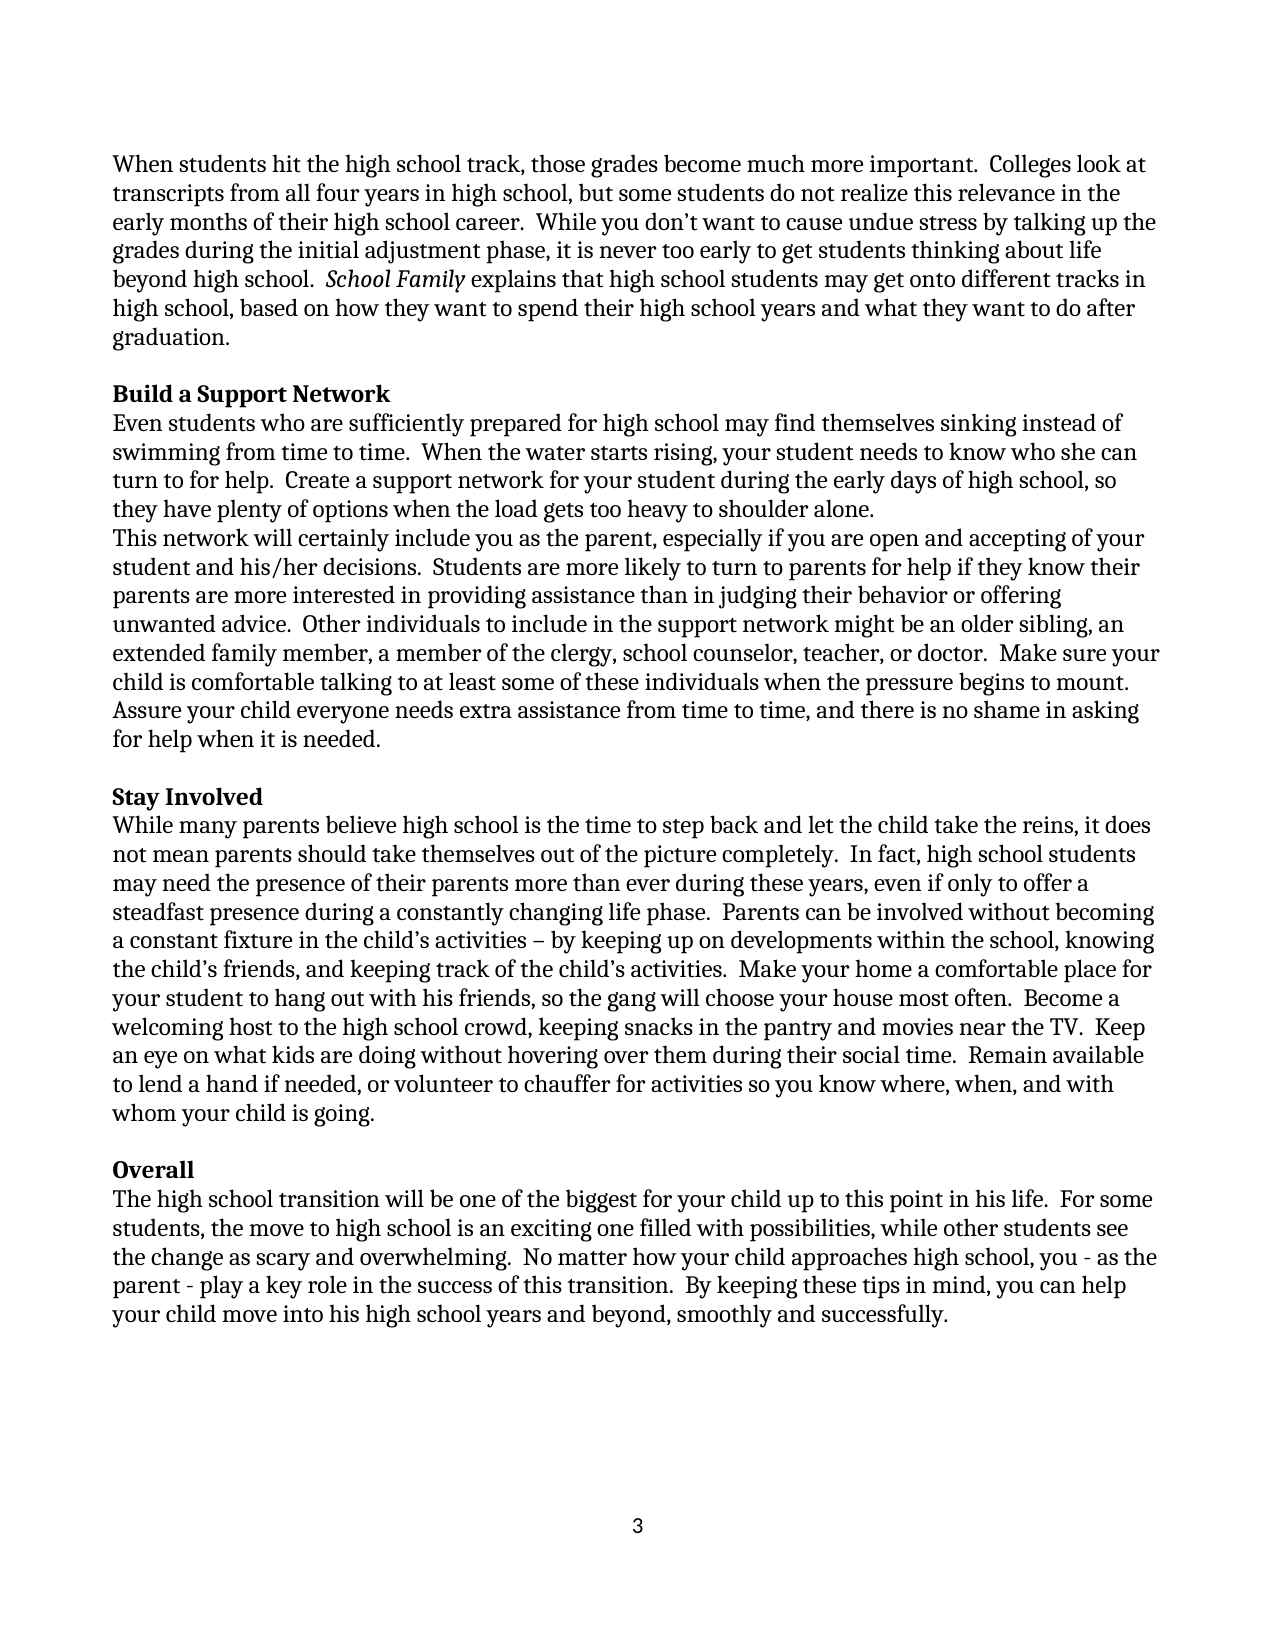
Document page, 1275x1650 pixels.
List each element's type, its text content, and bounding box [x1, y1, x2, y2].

text Build a Support Network [112, 380, 1162, 409]
text This network will certainly include you as the parent, especially if you are open and accepting of your student and his/her decisions. Students are more likely to turn to parents for help if they know their parents are more interested in providing assistance than in judging their behavior or offering unwanted advice. Other individuals to include in the support network might be an older sibling, an extended family member, a member of the clergy, school counselor, teacher, or doctor. Make sure your child is comfortable talking to at least some of these individuals when the pressure begins to mount. Assure your child everyone needs extra assistance from time to time, and there is no shame in asking for help when it is needed. [112, 524, 1162, 754]
text Overall [112, 1156, 1162, 1185]
text While many parents believe high school is the time to step back and let the child take the reins, it does not mean parents should take themselves out of the picture completely. In fact, high school students may need the presence of their parents more than ever during these years, even if only to offer a steadfast presence during a constantly changing life phase. Parents can be involved without becoming a constant fixture in the child’s activities – by keeping up on developments within the school, knowing the child’s friends, and keeping track of the child’s activities. Make your home a comfortable place for your student to hang out with his friends, so the gang will choose your house most often. Become a welcoming host to the high school crowd, keeping snacks in the pantry and movies near the TV. Keep an eye on what kids are doing without hovering over them during their social time. Remain available to lend a hand if needed, or volunteer to chauffer for activities so you know where, when, and with whom your child is going. [112, 811, 1162, 1127]
text When students hit the high school track, those grades become much more important. Colleges look at transcripts from all four years in high school, but some students do not realize this relevance in the early months of their high school career. While you don’t want to cause undue stress by talking up the grades during the initial adjustment phase, it is never too early to get students thinking about life beyond high school. School Family explains that high school students may get onto different tracks in high school, based on how they want to spend their high school years and what they want to do after graduation. [112, 150, 1162, 351]
text Even students who are sufficiently prepared for high school may find themselves sinking instead of swimming from time to time. When the water starts rising, your student needs to know who she can turn to for help. Create a support network for your student during the early days of high school, so they have plenty of options when the load gets too heavy to shoulder alone. [112, 409, 1162, 524]
text The high school transition will be one of the biggest for your child up to this point in his life. For some students, the move to high school is an exciting one filled with possibilities, while other students see the change as scary and overwhelming. No matter how your child approaches high school, you - as the parent - play a key role in the success of this transition. By keeping these tips in mind, you can help your child move into his high school years and beyond, smoothly and successfully. [112, 1185, 1162, 1329]
text Stay Involved [112, 782, 1162, 811]
